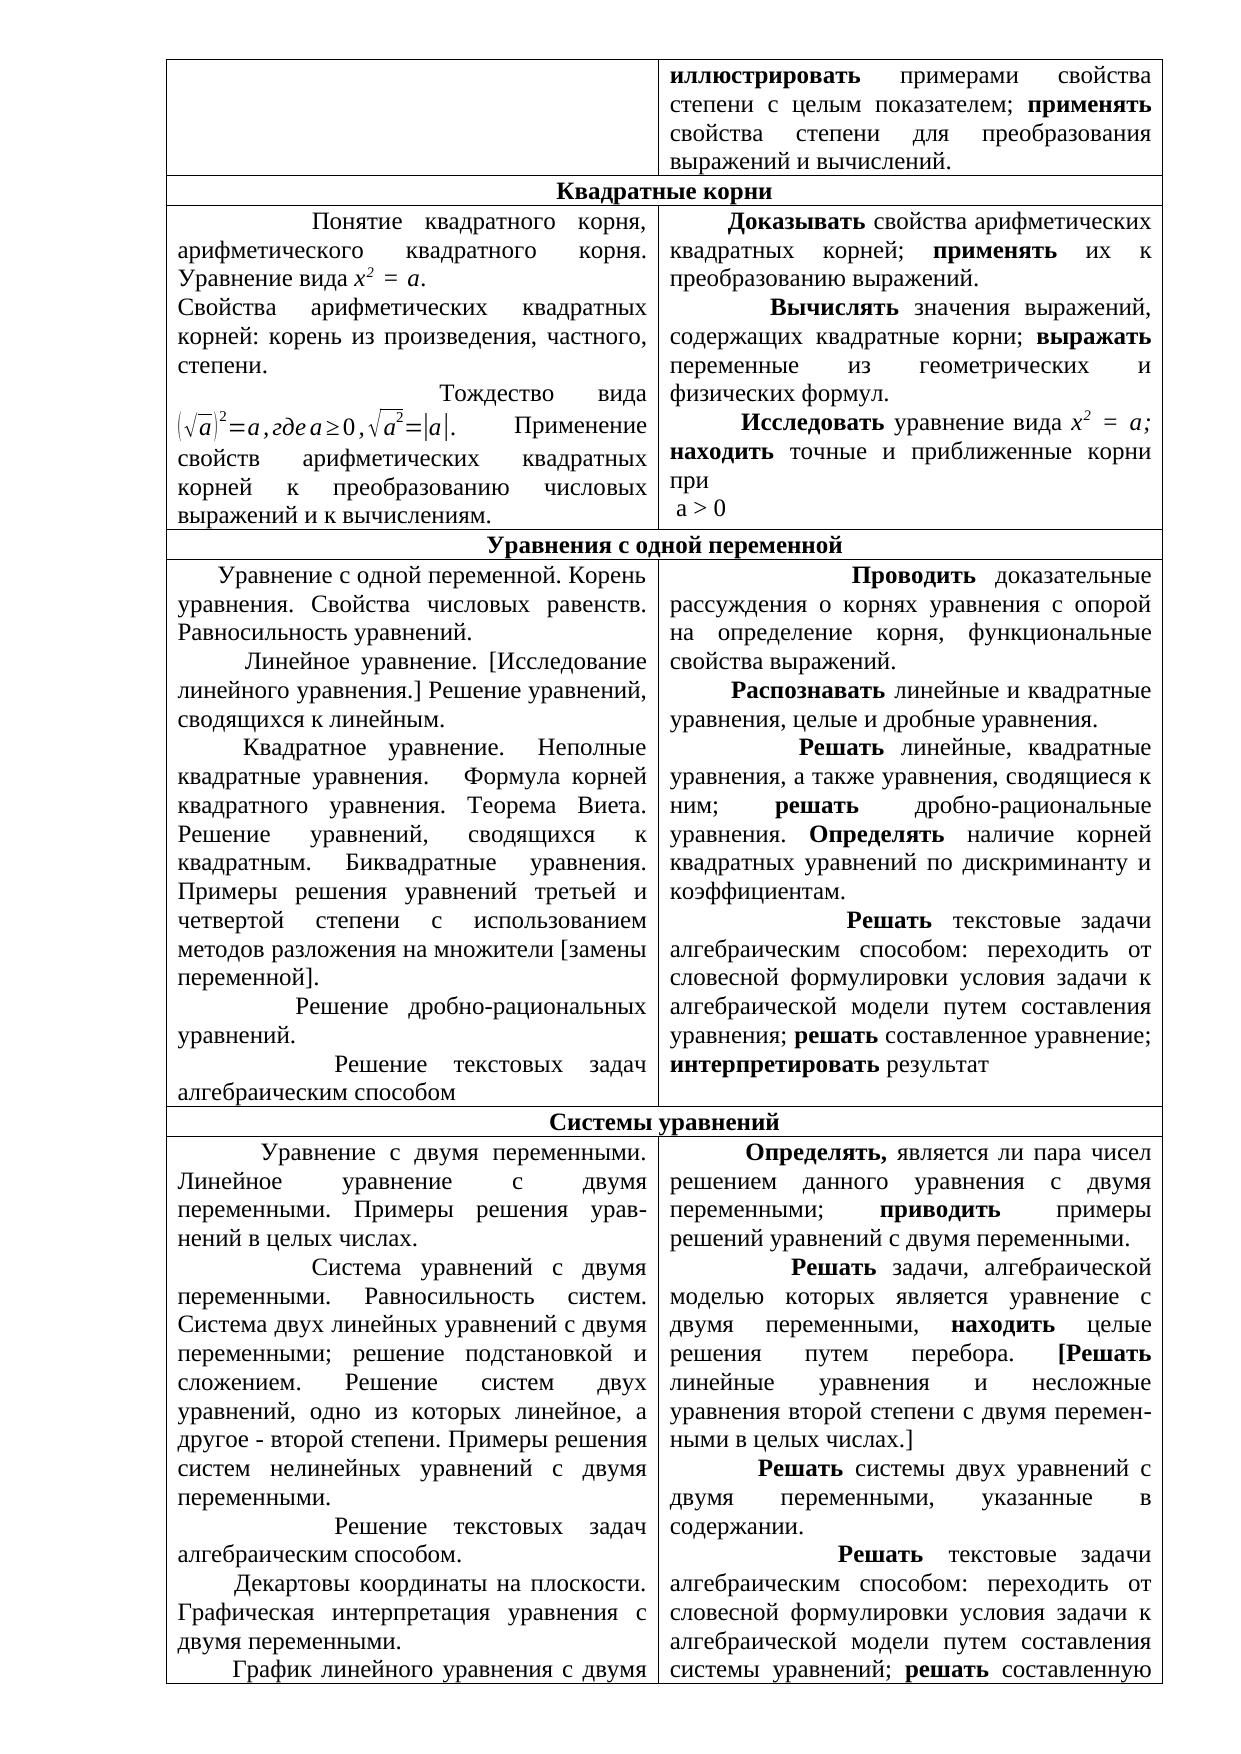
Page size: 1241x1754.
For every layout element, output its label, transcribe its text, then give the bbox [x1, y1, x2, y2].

table_cell Уравнения с одной переменной [167, 530, 1162, 559]
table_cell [659, 1137, 1162, 1683]
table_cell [167, 60, 658, 175]
table_cell Доказывать свойства арифметических квадратных корней; применять их к преобразованию выражений. Вычислять значения выражений, содержащих квадратные корни; выражать переменные из геометрических и физических формул. Исследовать уравнение вида х2 = а; находить точные и приближенные корни при а > 0 [659, 206, 1162, 529]
table_cell Понятие квадратного корня, арифметического квадратного корня. Уравнение вида х2 = а. Свойства арифметических квадратных корней: корень из произведения, частного, степени. Тождество вида Применение свойств арифметических квадратных корней к преобразованию числовых выражений и к вычислениям. [167, 206, 658, 529]
table_cell Уравнение с одной переменной. Корень уравнения. Свойства числовых равенств. Равносильность уравнений. Линейное уравнение. [Исследование линейного уравнения.] Решение уравнений, сводящихся к линейным. Квадратное уравнение. Неполные квадратные уравнения. Формула корней квадратного уравнения. Теорема Виета. Решение уравнений, сводящихся к квадратным. Биквадратные уравнения. Примеры решения уравнений третьей и четвертой степени с использованием методов разложения на множители [замены переменной]. Решение дробно-рациональных уравнений. Решение текстовых задач алгебраическим способом [167, 560, 658, 1106]
table_cell Проводить доказательные рассуждения о корнях уравнения с опорой на определение корня, функциональные свойства выражений. Распознавать линейные и квадратные уравнения, целые и дробные уравнения. Решать линейные, квадратные уравнения, а также уравнения, сводящиеся к ним; решать дробно-рациональные уравнения. Определять наличие корней квадратных уравнений по дискриминанту и коэффициентам. Решать текстовые задачи алгебраическим способом: переходить от словесной формулировки условия задачи к алгебраической модели путем составления уравнения; решать составленное уравнение; интерпретировать результат [659, 560, 1162, 1106]
table_cell Квадратные корни [167, 176, 1162, 205]
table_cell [659, 60, 1162, 175]
table_cell Системы уравнений [167, 1107, 1162, 1136]
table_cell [167, 1137, 658, 1683]
